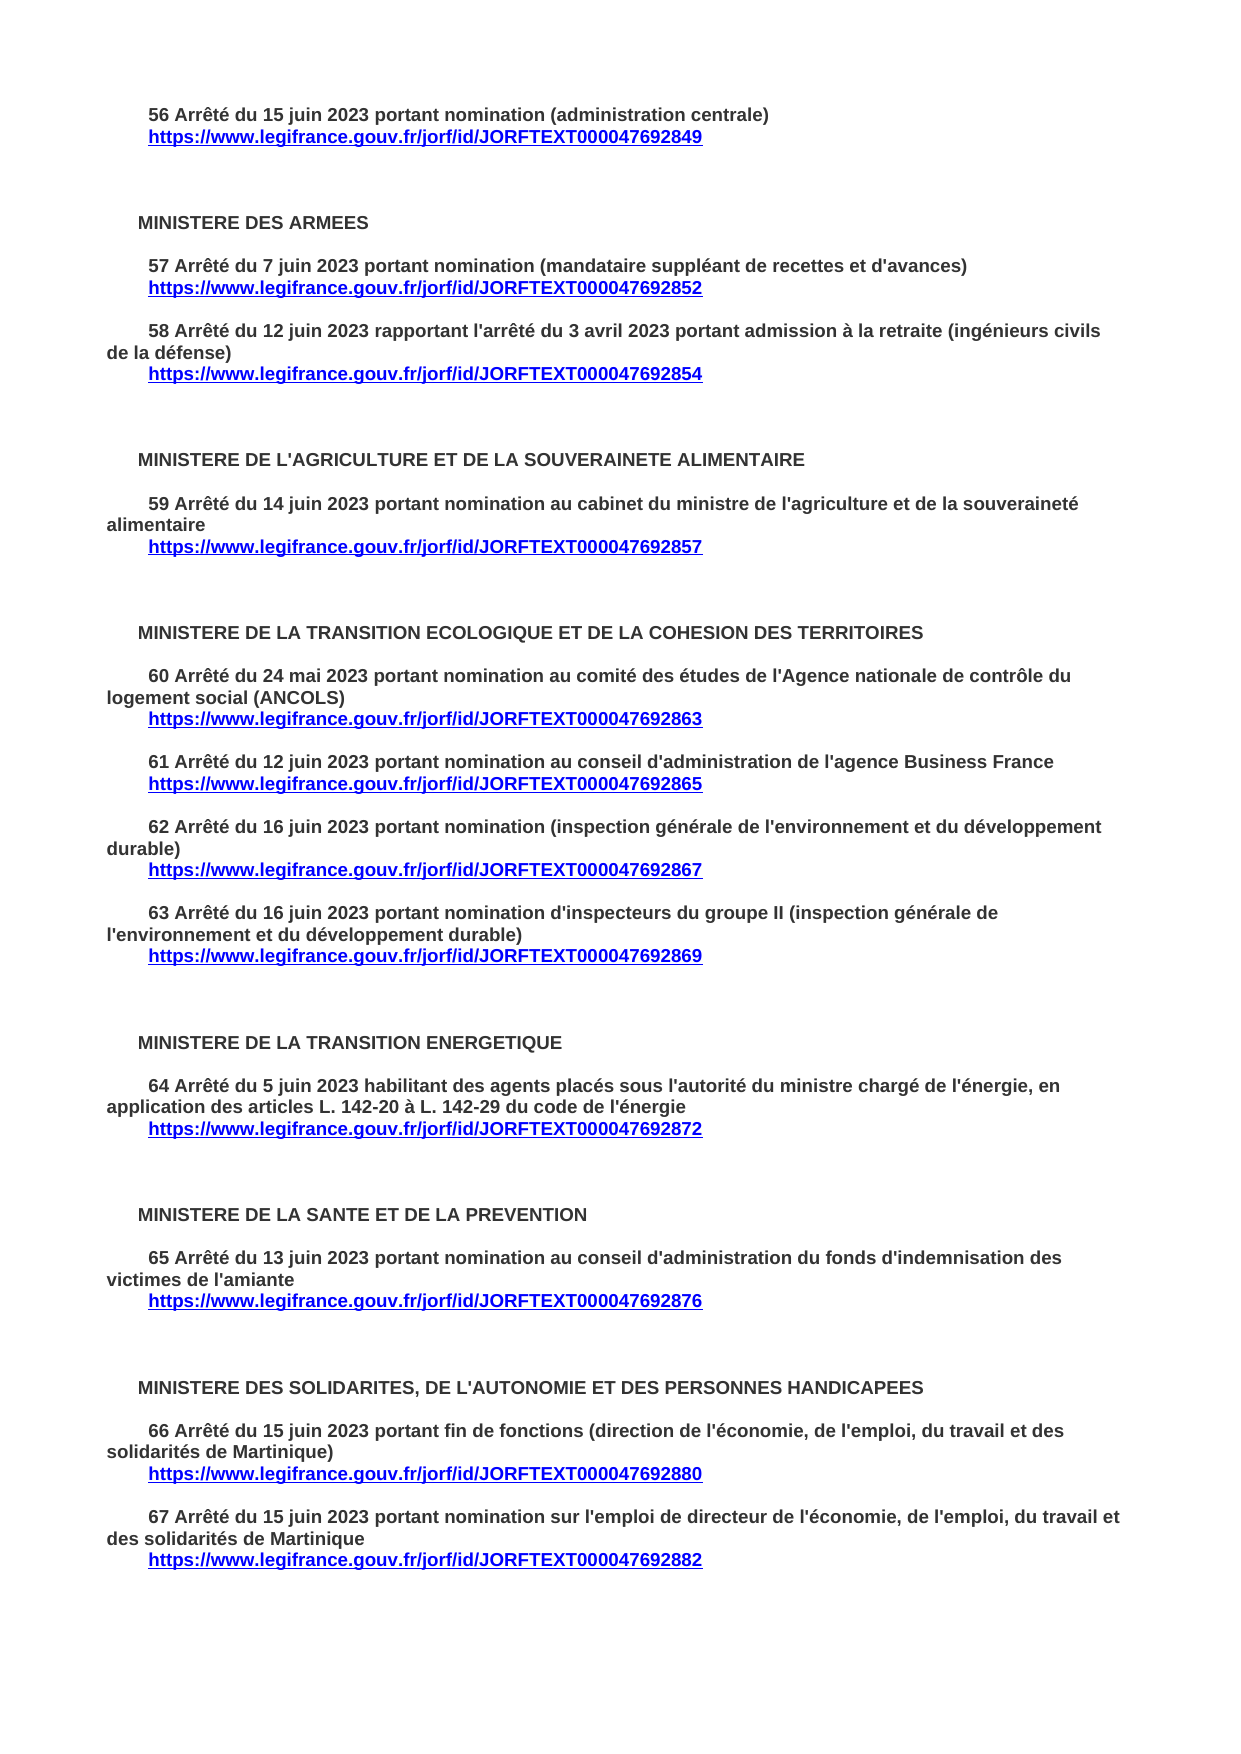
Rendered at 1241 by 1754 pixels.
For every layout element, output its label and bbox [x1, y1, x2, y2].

text [106, 83, 1128, 1635]
